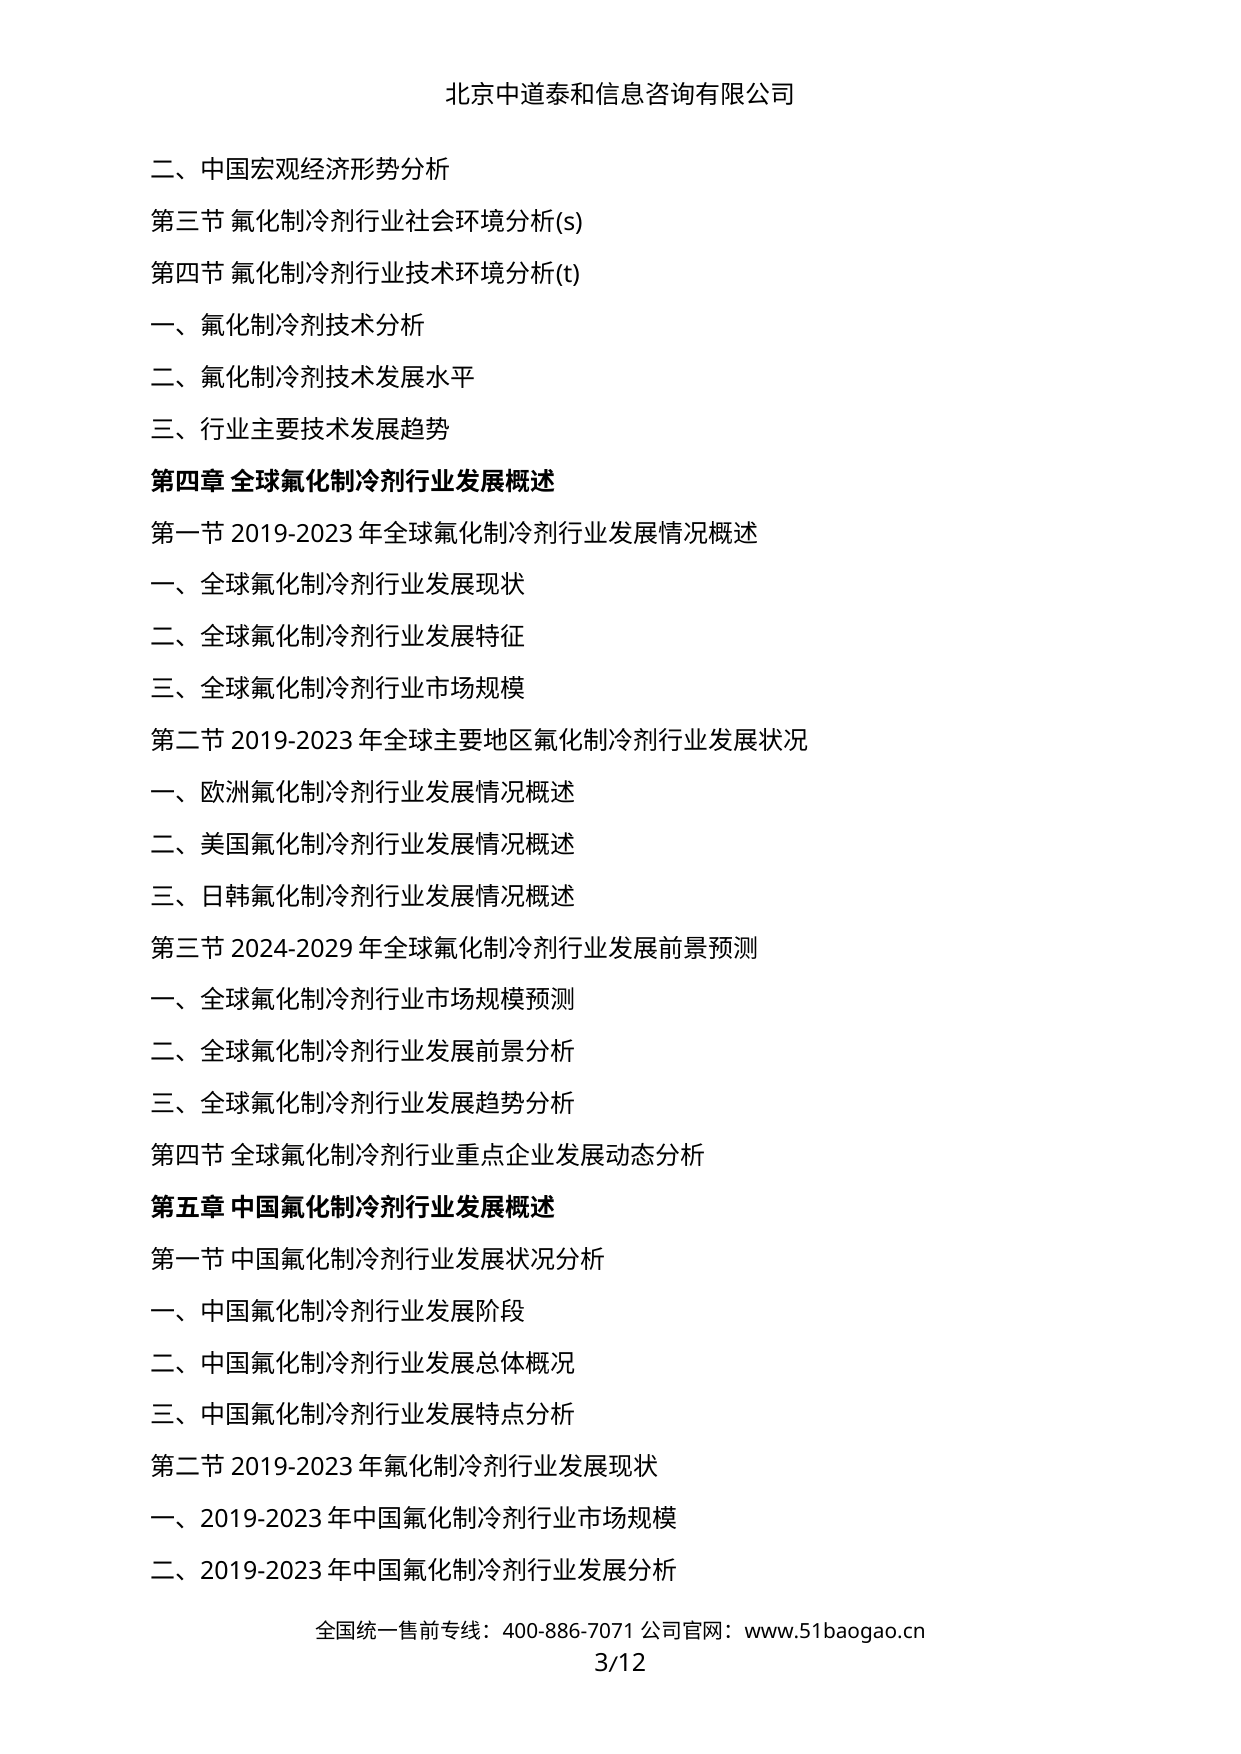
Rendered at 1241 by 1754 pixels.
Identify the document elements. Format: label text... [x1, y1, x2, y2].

text 第一节 中国氟化制冷剂行业发展状况分析 [150, 1239, 1090, 1276]
text 第三节 氟化制冷剂行业社会环境分析(s) [150, 202, 1090, 238]
text 一、2019-2023年中国氟化制冷剂行业市场规模 [150, 1499, 1090, 1535]
text 一、中国氟化制冷剂行业发展阶段 [150, 1291, 1090, 1327]
text 三、日韩氟化制冷剂行业发展情况概述 [150, 876, 1090, 912]
text 第四节 全球氟化制冷剂行业重点企业发展动态分析 [150, 1136, 1090, 1172]
text 三、行业主要技术发展趋势 [150, 409, 1090, 446]
text 第一节 2019-2023年全球氟化制冷剂行业发展情况概述 [150, 513, 1090, 549]
text 第五章 中国氟化制冷剂行业发展概述 [150, 1187, 1090, 1224]
text 一、欧洲氟化制冷剂行业发展情况概述 [150, 772, 1090, 809]
text 三、全球氟化制冷剂行业市场规模 [150, 669, 1090, 705]
text 二、中国宏观经济形势分析 [150, 150, 1090, 186]
text 二、2019-2023年中国氟化制冷剂行业发展分析 [150, 1551, 1090, 1587]
text 二、美国氟化制冷剂行业发展情况概述 [150, 824, 1090, 861]
text 二、氟化制冷剂技术发展水平 [150, 357, 1090, 394]
text 一、全球氟化制冷剂行业发展现状 [150, 565, 1090, 601]
text 第四节 氟化制冷剂行业技术环境分析(t) [150, 254, 1090, 290]
text 三、中国氟化制冷剂行业发展特点分析 [150, 1395, 1090, 1431]
text 第三节 2024-2029年全球氟化制冷剂行业发展前景预测 [150, 928, 1090, 964]
text 第四章 全球氟化制冷剂行业发展概述 [150, 461, 1090, 497]
text 二、中国氟化制冷剂行业发展总体概况 [150, 1343, 1090, 1379]
text 二、全球氟化制冷剂行业发展前景分析 [150, 1032, 1090, 1068]
text 第二节 2019-2023年氟化制冷剂行业发展现状 [150, 1447, 1090, 1483]
text 一、氟化制冷剂技术分析 [150, 306, 1090, 342]
text 三、全球氟化制冷剂行业发展趋势分析 [150, 1084, 1090, 1120]
text 二、全球氟化制冷剂行业发展特征 [150, 617, 1090, 653]
text 一、全球氟化制冷剂行业市场规模预测 [150, 980, 1090, 1016]
text 第二节 2019-2023年全球主要地区氟化制冷剂行业发展状况 [150, 721, 1090, 757]
